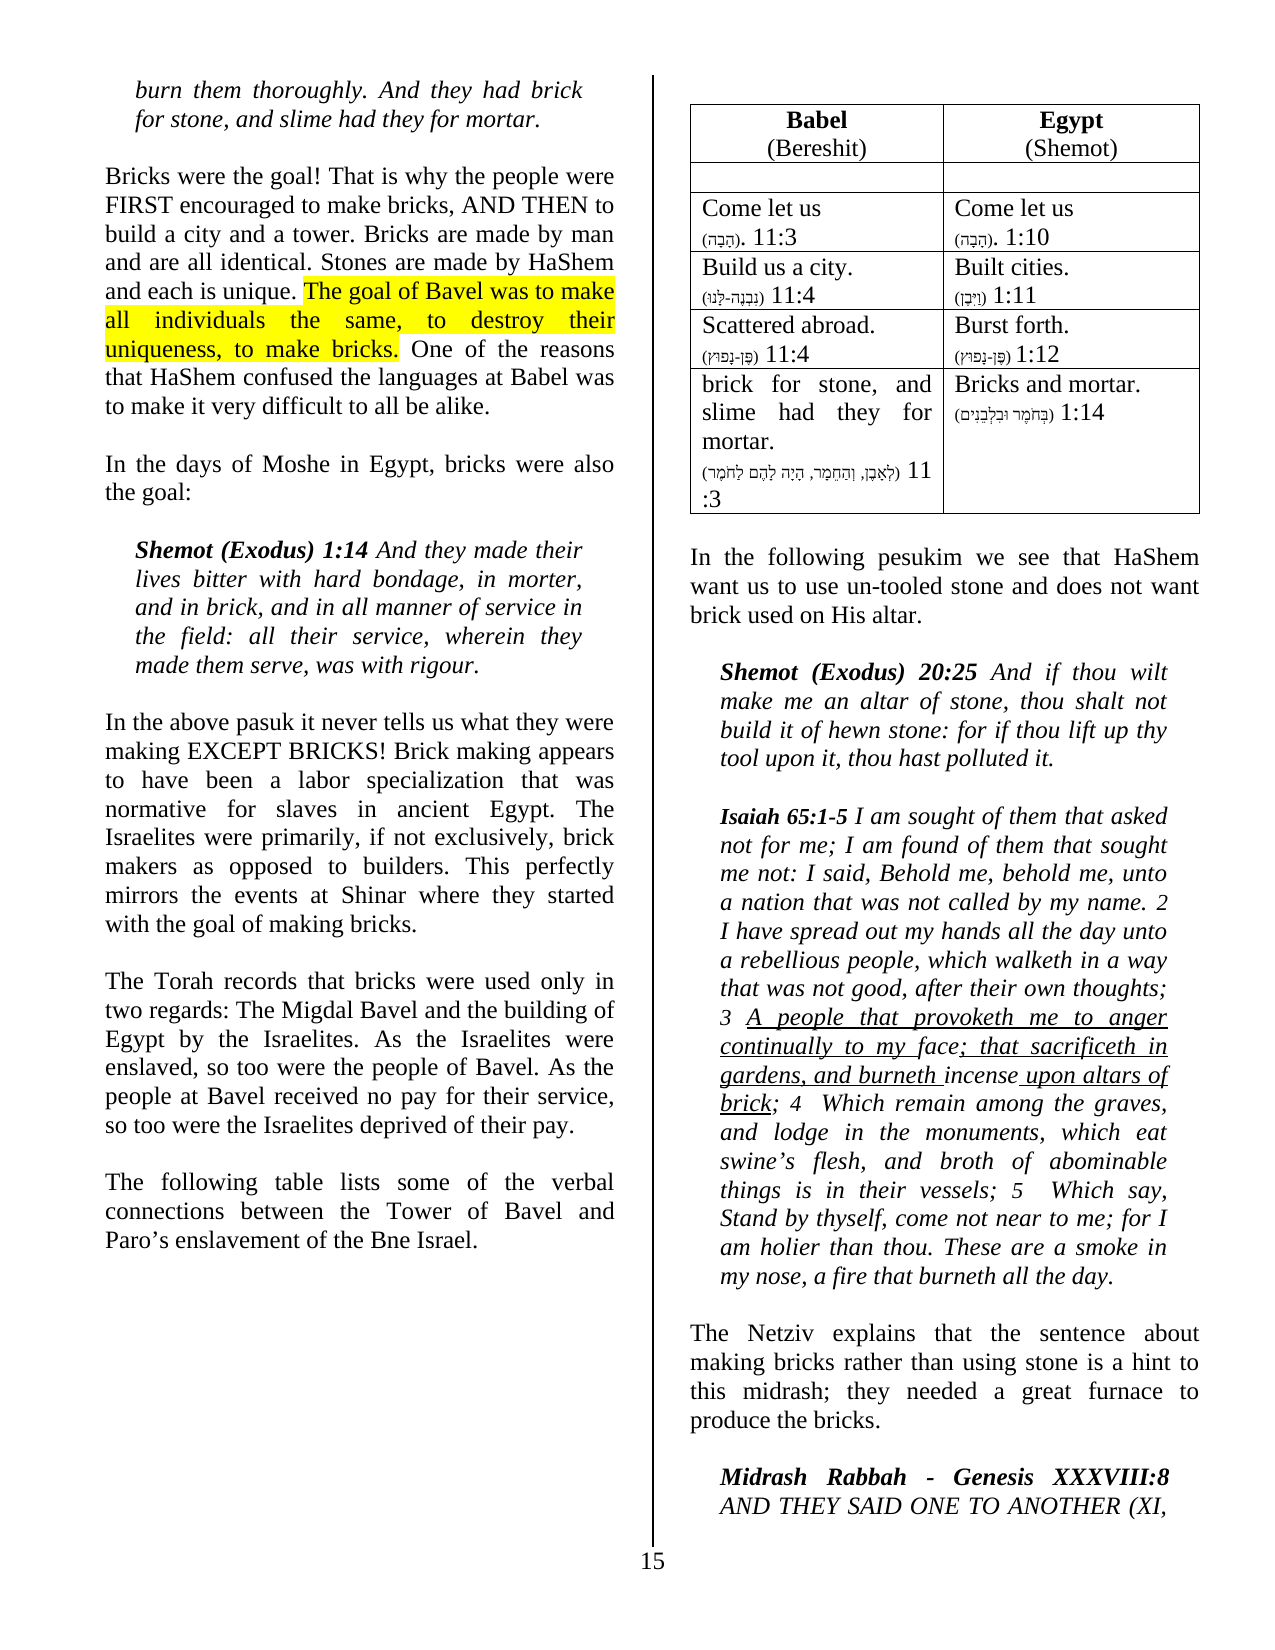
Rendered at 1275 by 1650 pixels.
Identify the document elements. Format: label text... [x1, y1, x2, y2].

table_cell Built cities. (וַיִּבֶן) 1:11 [944, 252, 1199, 309]
table_cell [691, 163, 943, 192]
table_cell Come let us (הָבָה). 1:10 [944, 193, 1199, 251]
text In the following pesukim we see that HaShem want us to use un-tooled stone and does not want brick used on His altar. [690, 542, 1200, 628]
text Bricks were the goal! That is why the people were FIRST encouraged to make bricks, AND THEN to build a city and a tower. Bricks are made by man and are all identical. Stones are made by HaShem and each is unique. The goal of Bavel was to make all individuals the same, to destroy their uniqueness, to make bricks. One of the reasons that HaShem confused the languages at Babel was to make it very difficult to all be alike. [105, 161, 615, 305]
table_header Babel (Bereshit) [691, 105, 943, 162]
table_cell Build us a city. (נִבְנֶה-לָּנוּ) 11:4 [691, 252, 943, 309]
table_header Egypt (Shemot) [944, 105, 1199, 162]
text Isaiah 65:1-5 I am sought of them that asked not for me; I am found of them that sought me not: I said, Behold me, behold me, unto a nation that was not called by my name. 2 I have spread out my hands all the day unto a rebellious people, which walketh in a way that was not good, after their own thoughts; 3 A people that provoketh me to anger continually to my face; that sacrificeth in gardens, and burneth incense upon altars of brick; 4 Which remain among the graves, and lodge in the monuments, which eat swine’s flesh, and broth of abominable things is in their vessels; 5 Which say, Stand by thyself, come not near to me; for I am holier than thou. These are a smoke in my nose, a fire that burneth all the day. [720, 801, 1170, 1290]
text Shemot (Exodus) 1:14 And they made their lives bitter with hard bondage, in morter, and in brick, and in all manner of service in the field: all their service, wherein they made them serve, was with rigour. [135, 535, 585, 679]
text Shemot (Exodus) 20:25 And if thou wilt make me an altar of stone, thou shalt not build it of hewn stone: for if thou lift up thy tool upon it, thou hast polluted it. [720, 657, 1170, 772]
text In the above pasuk it never tells us what they were making EXCEPT BRICKS! Brick making appears to have been a labor specialization that was normative for slaves in ancient Egypt. The Israelites were primarily, if not exclusively, brick makers as opposed to builders. This perfectly mirrors the events at Shinar where they started with the goal of making bricks. [105, 707, 615, 937]
table_cell [944, 163, 1199, 192]
table_cell Scattered abroad. (פֶּן-נָפוּץ) 11:4 [691, 310, 943, 368]
table_cell Come let us (הָבָה). 11:3 [691, 193, 943, 251]
text The Torah records that bricks were used only in two regards: The Migdal Bavel and the building of Egypt by the Israelites. As the Israelites were enslaved, so too were the people of Bavel. As the people at Bavel received no pay for their service, so too were the Israelites deprived of their pay. [105, 966, 615, 1139]
table_cell brick for stone, and slime had they for mortar. (לְאָבֶן, וְהַחֵמָר, הָיָה לָהֶם לַחֹמֶר) 11:3 [691, 369, 943, 512]
text Bricks were the goal! That is why the people were FIRST encouraged to make bricks, AND THEN to build a city and a tower. Bricks are made by man and are all identical. Stones are made by HaShem and each is unique. The goal of Bavel was to make all individuals the same, to destroy their uniqueness, to make bricks. One of the reasons that HaShem confused the languages at Babel was to make it very difficult to all be alike. [105, 334, 615, 420]
text The following table lists some of the verbal connections between the Tower of Bavel and Paro’s enslavement of the Bne Israel. [105, 1167, 615, 1254]
text In the days of Moshe in Egypt, bricks were also the goal: [105, 449, 615, 506]
text The Netziv explains that the sentence about making bricks rather than using stone is a hint to this midrash; they needed a great furnace to produce the bricks. [690, 1318, 1200, 1433]
table_cell Burst forth. (פֶּן-נָפוּץ) 1:12 [944, 310, 1199, 368]
table_cell Bricks and mortar. (בְּחֹמֶר וּבִלְבֵנִים) 1:14 [944, 369, 1199, 512]
